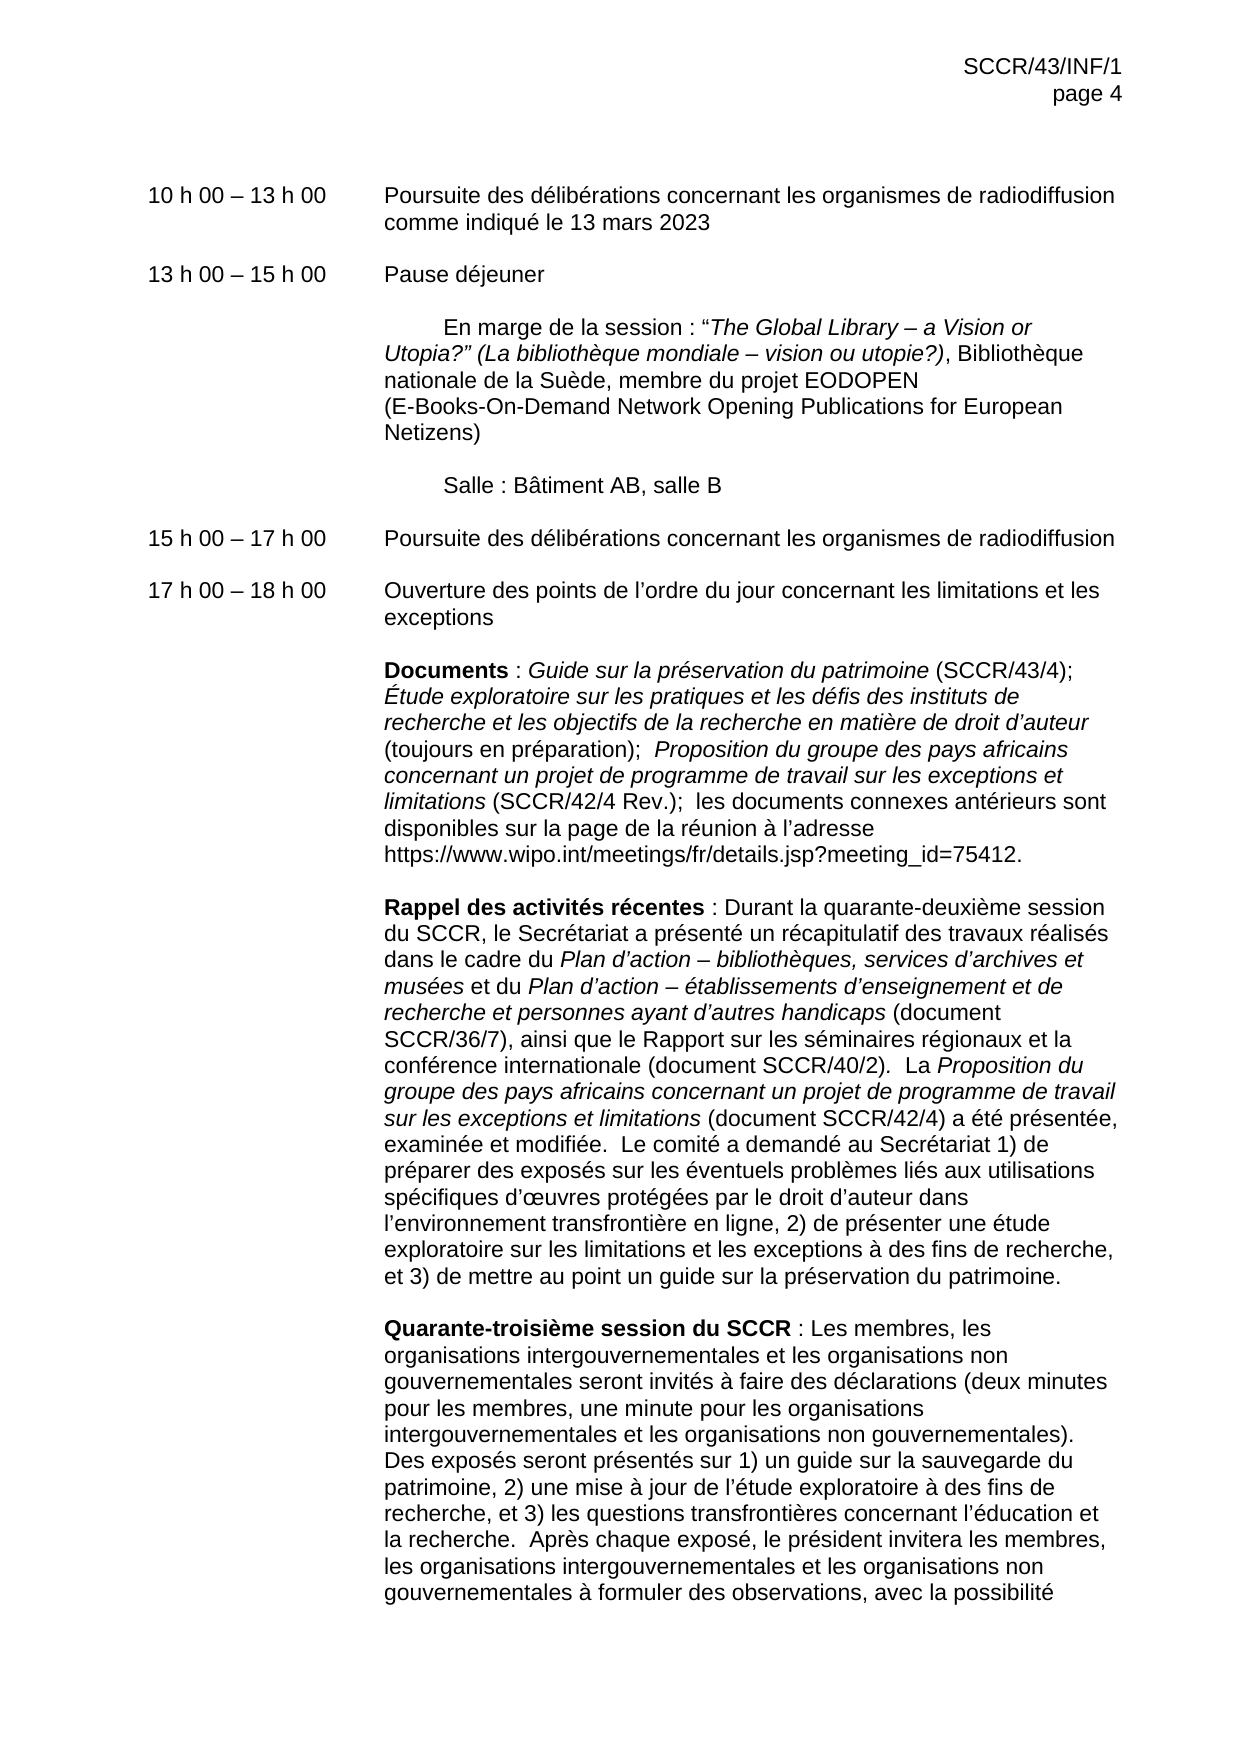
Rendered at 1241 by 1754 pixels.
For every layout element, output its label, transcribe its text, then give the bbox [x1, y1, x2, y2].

text 15 h 00 – 17 h 00 Poursuite des délibérations concernant les organismes de radiodiffusion [148, 525, 1122, 551]
text 13 h 00 – 15 h 00 Pause déjeuner [148, 261, 1122, 288]
text 17 h 00 – 18 h 00 Ouverture des points de l’ordre du jour concernant les limitations et les exceptions [148, 577, 1122, 630]
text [384, 1315, 1122, 1605]
text Salle : Bâtiment AB, salle B [384, 472, 1122, 498]
text Documents : Guide sur la préservation du patrimoine (SCCR/43/4); Étude exploratoire sur les pratiques et les défis des instituts de recherche et les objectifs de la recherche en matière de droit d’auteur (toujours en préparation); Proposition du groupe des pays africains concernant un projet de programme de travail sur les exceptions et limitations (SCCR/42/4 Rev.); les documents connexes antérieurs sont disponibles sur la page de la réunion à l’adresse https://www.wipo.int/meetings/fr/details.jsp?meeting_id=75412. [384, 657, 1122, 867]
text En marge de la session : “The Global Library – a Vision or Utopia?” (La bibliothèque mondiale – vision ou utopie?), Bibliothèque nationale de la Suède, membre du projet EODOPEN (E-Books-On-Demand Network Opening Publications for European Netizens) [384, 314, 1122, 446]
text 10 h 00 – 13 h 00 Poursuite des délibérations concernant les organismes de radiodiffusion comme indiqué le 13 mars 2023 [148, 182, 1122, 235]
text Rappel des activités récentes : Durant la quarante-deuxième session du SCCR, le Secrétariat a présenté un récapitulatif des travaux réalisés dans le cadre du Plan d’action – bibliothèques, services d’archives et musées et du Plan d’action – établissements d’enseignement et de recherche et personnes ayant d’autres handicaps (document SCCR/36/7), ainsi que le Rapport sur les séminaires régionaux et la conférence internationale (document SCCR/40/2). La Proposition du groupe des pays africains concernant un projet de programme de travail sur les exceptions et limitations (document SCCR/42/4) a été présentée, examinée et modifiée. Le comité a demandé au Secrétariat 1) de préparer des exposés sur les éventuels problèmes liés aux utilisations spécifiques d’œuvres protégées par le droit d’auteur dans l’environnement transfrontière en ligne, 2) de présenter une étude exploratoire sur les limitations et les exceptions à des fins de recherche, et 3) de mettre au point un guide sur la préservation du patrimoine. [384, 894, 1122, 1289]
